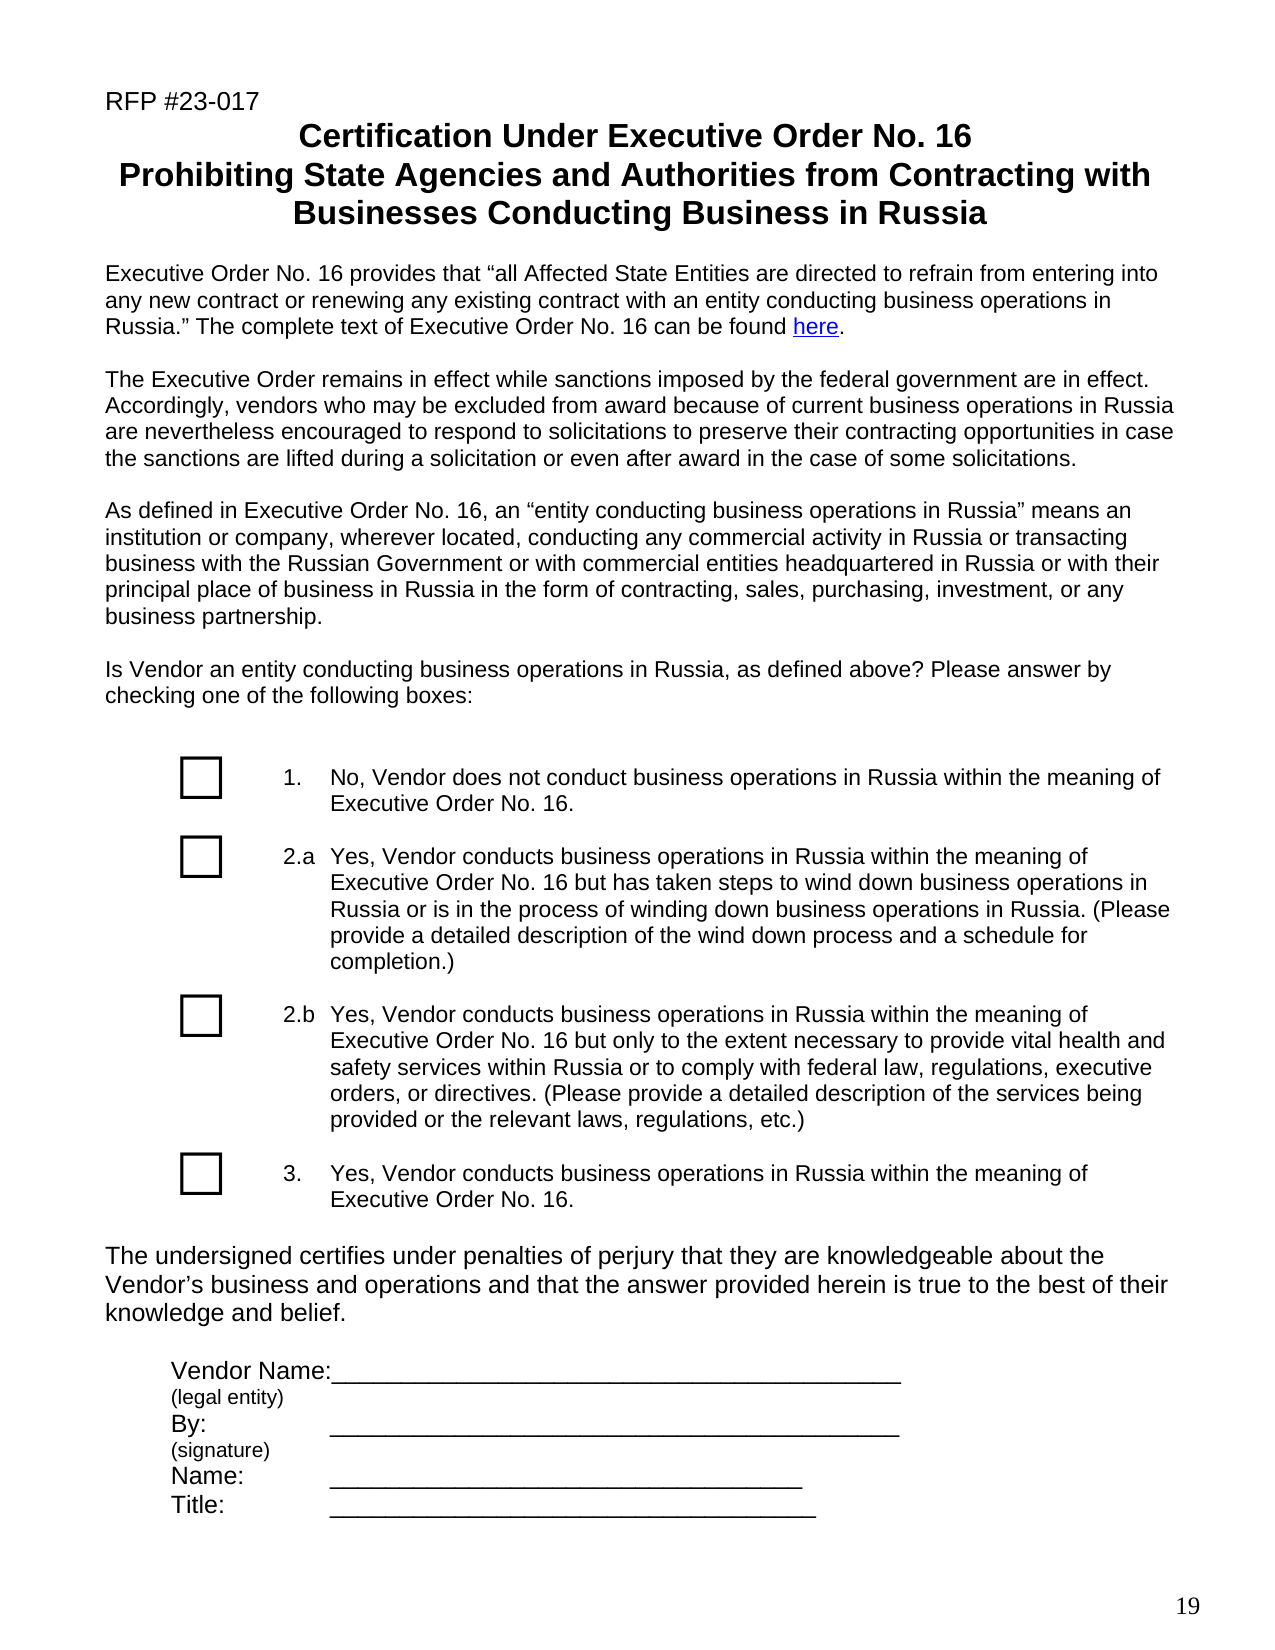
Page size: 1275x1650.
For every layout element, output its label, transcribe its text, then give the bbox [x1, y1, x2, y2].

table_cell [161, 816, 267, 974]
text As defined in Executive Order No. 16, an “entity conducting business operations in Russia” means an institution or company, wherever located, conducting any commercial activity in Russia or transacting business with the Russian Government or with commercial entities headquartered in Russia or with their principal place of business in Russia in the form of contracting, sales, purchasing, investment, or any business partnership. [105, 497, 1175, 629]
text Executive Order No. 16 provides that “all Affected State Entities are directed to refrain from entering into any new contract or renewing any existing contract with an entity conducting business operations in Russia.” The complete text of Executive Order No. 16 can be found here. [105, 260, 1175, 339]
table_cell 2.a Yes, Vendor conducts business operations in Russia within the meaning of Executive Order No. 16 but has taken steps to wind down business operations in Russia or is in the process of winding down business operations in Russia. (Please provide a detailed description of the wind down process and a schedule for completion.) [267, 816, 1221, 974]
text Is Vendor an entity conducting business operations in Russia, as defined above? Please answer by checking one of the following boxes: [105, 656, 1175, 708]
text Vendor Name:_________________________________________ [171, 1356, 1175, 1385]
text (legal entity) [171, 1385, 1175, 1409]
text By: _________________________________________ [171, 1409, 1175, 1437]
table_header [161, 737, 267, 816]
table_cell [161, 975, 267, 1133]
table_cell 3. Yes, Vendor conducts business operations in Russia within the meaning of Executive Order No. 16. [267, 1133, 1221, 1212]
table_cell [161, 1133, 267, 1212]
text The Executive Order remains in effect while sanctions imposed by the federal government are in effect. Accordingly, vendors who may be excluded from award because of current business operations in Russia are nevertheless encouraged to respond to solicitations to preserve their contracting opportunities in case the sanctions are lifted during a solicitation or even after award in the case of some solicitations. [105, 366, 1175, 471]
text Name: __________________________________ [171, 1461, 1175, 1490]
table_cell 2.b Yes, Vendor conducts business operations in Russia within the meaning of Executive Order No. 16 but only to the extent necessary to provide vital health and safety services within Russia or to comply with federal law, regulations, executive orders, or directives. (Please provide a detailed description of the services being provided or the relevant laws, regulations, etc.) [267, 975, 1221, 1133]
text Title: ___________________________________ [171, 1490, 1175, 1519]
text Certification Under Executive Order No. 16 Prohibiting State Agencies and Authorities from Contracting with Businesses Conducting Business in Russia [105, 116, 1175, 231]
text The undersigned certifies under penalties of perjury that they are knowledgeable about the Vendor’s business and operations and that the answer provided herein is true to the best of their knowledge and belief. [105, 1241, 1175, 1327]
text (signature) [171, 1437, 1175, 1461]
table_header 1. No, Vendor does not conduct business operations in Russia within the meaning of Executive Order No. 16. [267, 737, 1221, 816]
